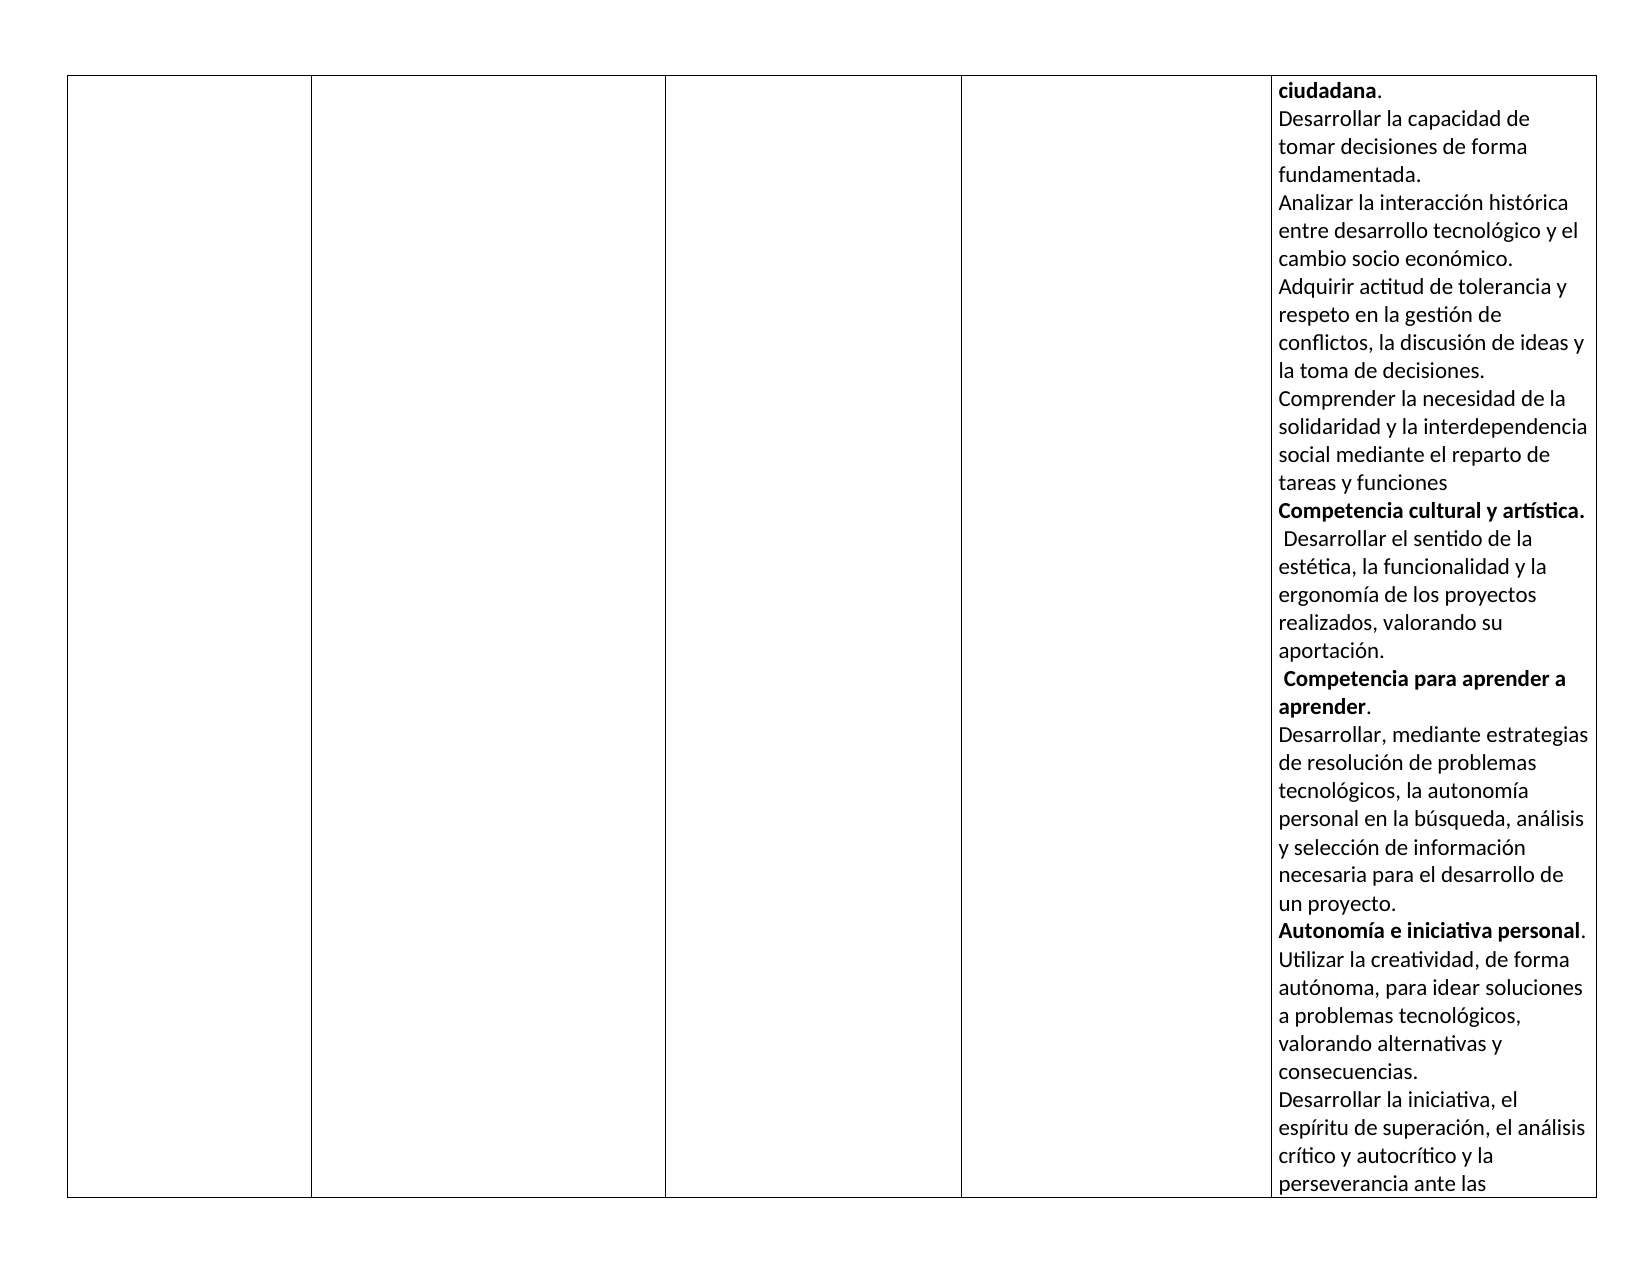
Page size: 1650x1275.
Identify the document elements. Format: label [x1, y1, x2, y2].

table_cell [962, 76, 1271, 1197]
table_cell [68, 76, 311, 1197]
table_cell [1272, 76, 1596, 1197]
table_cell [666, 76, 961, 1197]
table_cell [312, 76, 665, 1197]
